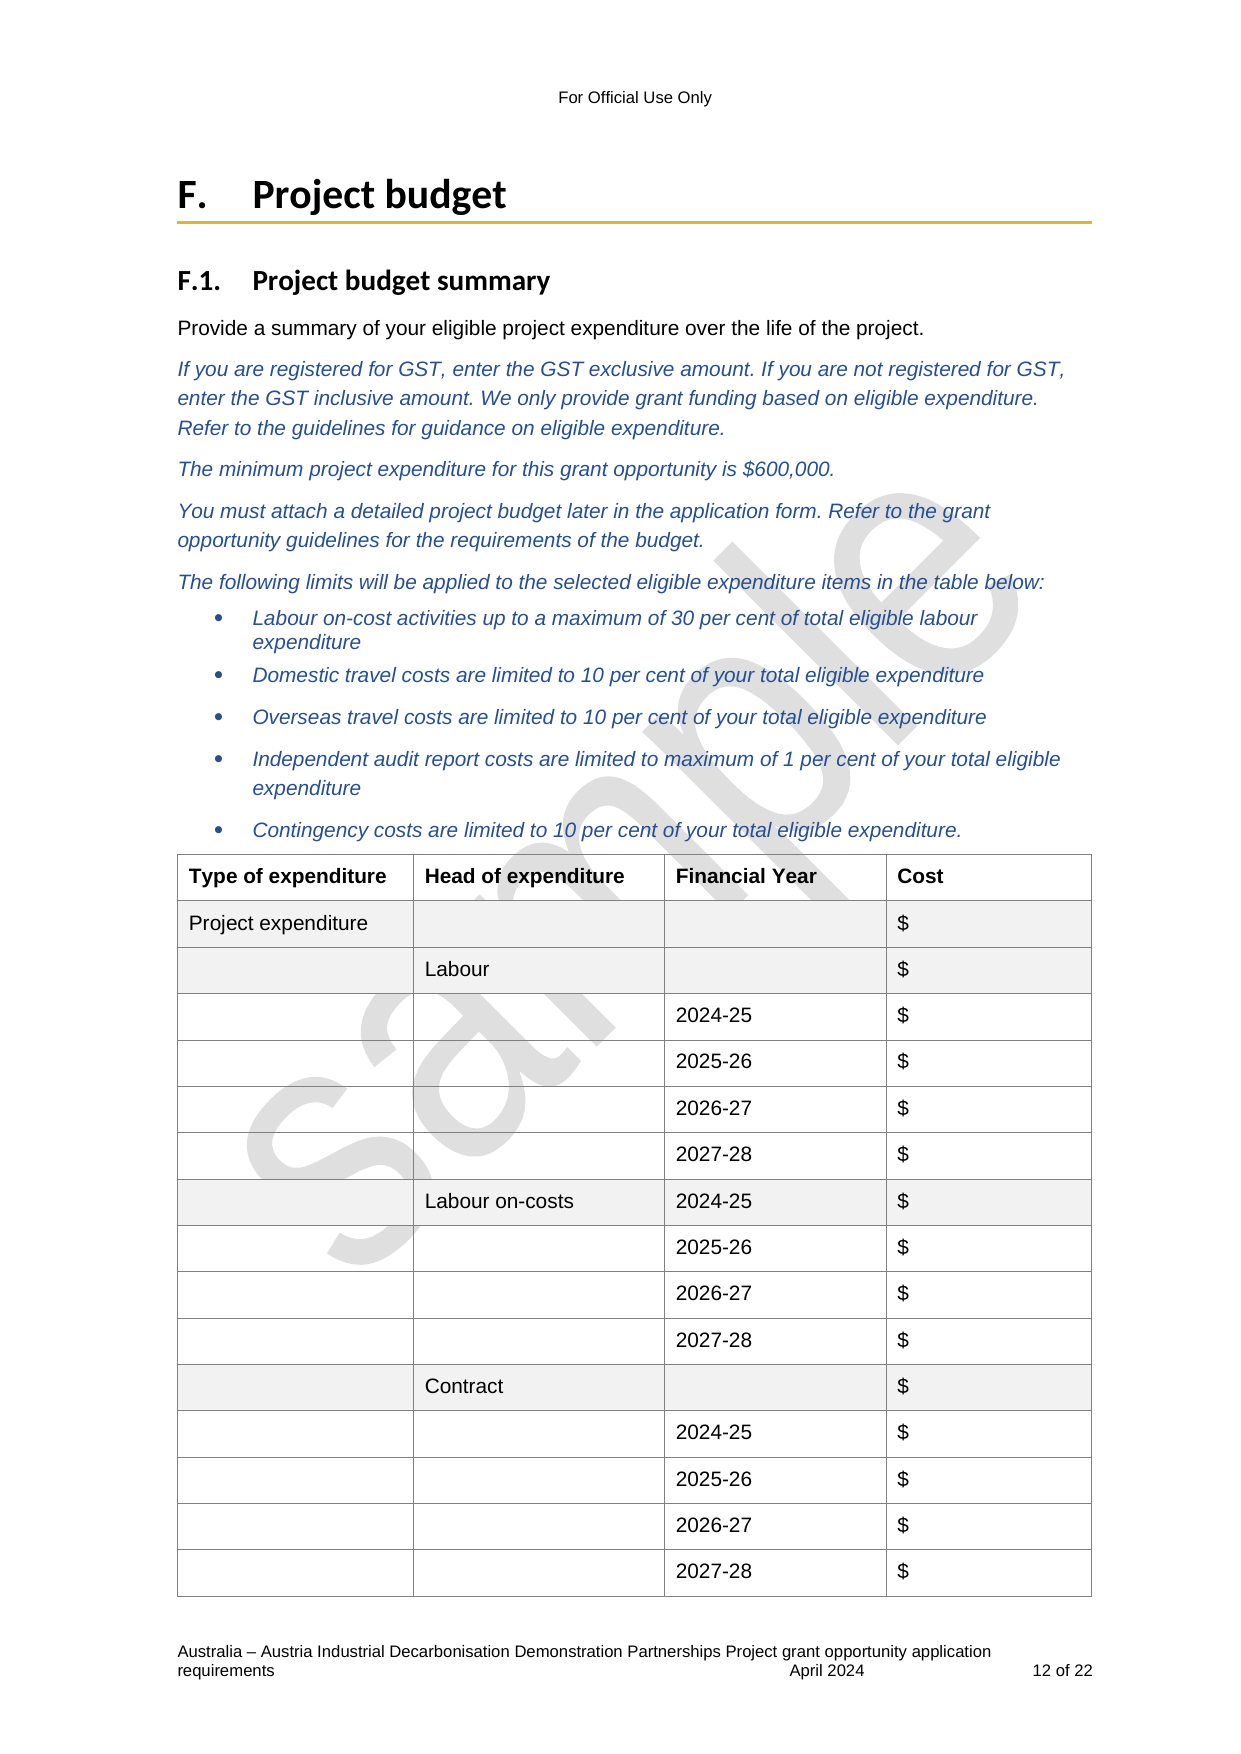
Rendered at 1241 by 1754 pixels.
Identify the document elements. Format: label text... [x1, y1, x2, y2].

table_cell 2027-28 [665, 1133, 886, 1178]
table_cell Contract [414, 1365, 664, 1410]
list Labour on-cost activities up to a maximum of 30 per cent of total eligible labour expenditure [215, 606, 1092, 654]
table_cell [414, 1133, 664, 1178]
list Contingency costs are limited to 10 per cent of your total eligible expenditure. [215, 812, 1092, 842]
table_cell [178, 1180, 413, 1225]
table_cell [178, 1226, 413, 1271]
table_cell $ [887, 1550, 1091, 1596]
table_cell [178, 994, 413, 1039]
table_cell 2025-26 [665, 1458, 886, 1503]
table_cell [414, 1041, 664, 1086]
table_cell $ [887, 1365, 1091, 1410]
table_cell [414, 1272, 664, 1318]
table_cell [178, 1041, 413, 1086]
table_cell 2026-27 [665, 1504, 886, 1549]
table_cell [414, 901, 664, 947]
table_cell $ [887, 1411, 1091, 1457]
table_cell $ [887, 1226, 1091, 1271]
table_cell [665, 948, 886, 993]
table_header Financial Year [665, 855, 886, 900]
list Domestic travel costs are limited to 10 per cent of your total eligible expenditure [215, 658, 1092, 687]
table_cell [665, 1365, 886, 1410]
table_cell [178, 1550, 413, 1596]
table_cell Project expenditure [178, 901, 413, 947]
table_cell [178, 1087, 413, 1132]
table_cell [414, 1458, 664, 1503]
table_cell Labour [414, 948, 664, 993]
table_cell $ [887, 1087, 1091, 1132]
table_cell 2024-25 [665, 994, 886, 1039]
table_cell $ [887, 1041, 1091, 1086]
text The following limits will be applied to the selected eligible expenditure items in the table below: [177, 564, 1092, 593]
table_cell 2025-26 [665, 1041, 886, 1086]
table_cell [665, 901, 886, 947]
table_cell 2027-28 [665, 1550, 886, 1596]
table_cell 2025-26 [665, 1226, 886, 1271]
table_cell $ [887, 1272, 1091, 1318]
table_cell [178, 1272, 413, 1318]
table_cell [414, 1411, 664, 1457]
table_cell [178, 1365, 413, 1410]
table_cell [414, 994, 664, 1039]
table_cell [178, 1411, 413, 1457]
text The minimum project expenditure for this grant opportunity is $600,000. [177, 452, 1092, 481]
table_cell 2027-28 [665, 1319, 886, 1364]
table_cell $ [887, 948, 1091, 993]
table_cell $ [887, 994, 1091, 1039]
list Independent audit report costs are limited to maximum of 1 per cent of your total eligible expenditure [215, 742, 1092, 800]
table_cell Labour on-costs [414, 1180, 664, 1225]
table_cell $ [887, 1504, 1091, 1549]
table_cell $ [887, 1319, 1091, 1364]
text You must attach a detailed project budget later in the application form. Refer to the grant opportunity guidelines for the requirements of the budget. [177, 493, 1092, 552]
table_cell 2026-27 [665, 1087, 886, 1132]
list Overseas travel costs are limited to 10 per cent of your total eligible expenditure [215, 700, 1092, 729]
subtitle Project budget [177, 168, 1092, 221]
table_cell [414, 1319, 664, 1364]
text If you are registered for GST, enter the GST exclusive amount. If you are not registered for GST, enter the GST inclusive amount. We only provide grant funding based on eligible expenditure. Refer to the guidelines for guidance on eligible expenditure. [177, 352, 1092, 439]
table_cell [178, 1319, 413, 1364]
table_cell $ [887, 901, 1091, 947]
table_cell [414, 1550, 664, 1596]
table_header Head of expenditure [414, 855, 664, 900]
text Provide a summary of your eligible project expenditure over the life of the project. [177, 310, 1092, 339]
subtitle Project budget summary [177, 262, 1092, 298]
table_cell $ [887, 1458, 1091, 1503]
table_cell 2026-27 [665, 1272, 886, 1318]
table_header Cost [887, 855, 1091, 900]
table_cell 2024-25 [665, 1180, 886, 1225]
table_cell [414, 1504, 664, 1549]
table_cell [178, 1133, 413, 1178]
table_cell 2024-25 [665, 1411, 886, 1457]
table_cell [178, 1504, 413, 1549]
table_cell [178, 948, 413, 993]
table_cell $ [887, 1180, 1091, 1225]
table_cell [178, 1458, 413, 1503]
table_cell $ [887, 1133, 1091, 1178]
table_cell [414, 1087, 664, 1132]
table_header Type of expenditure [178, 855, 413, 900]
table_cell [414, 1226, 664, 1271]
